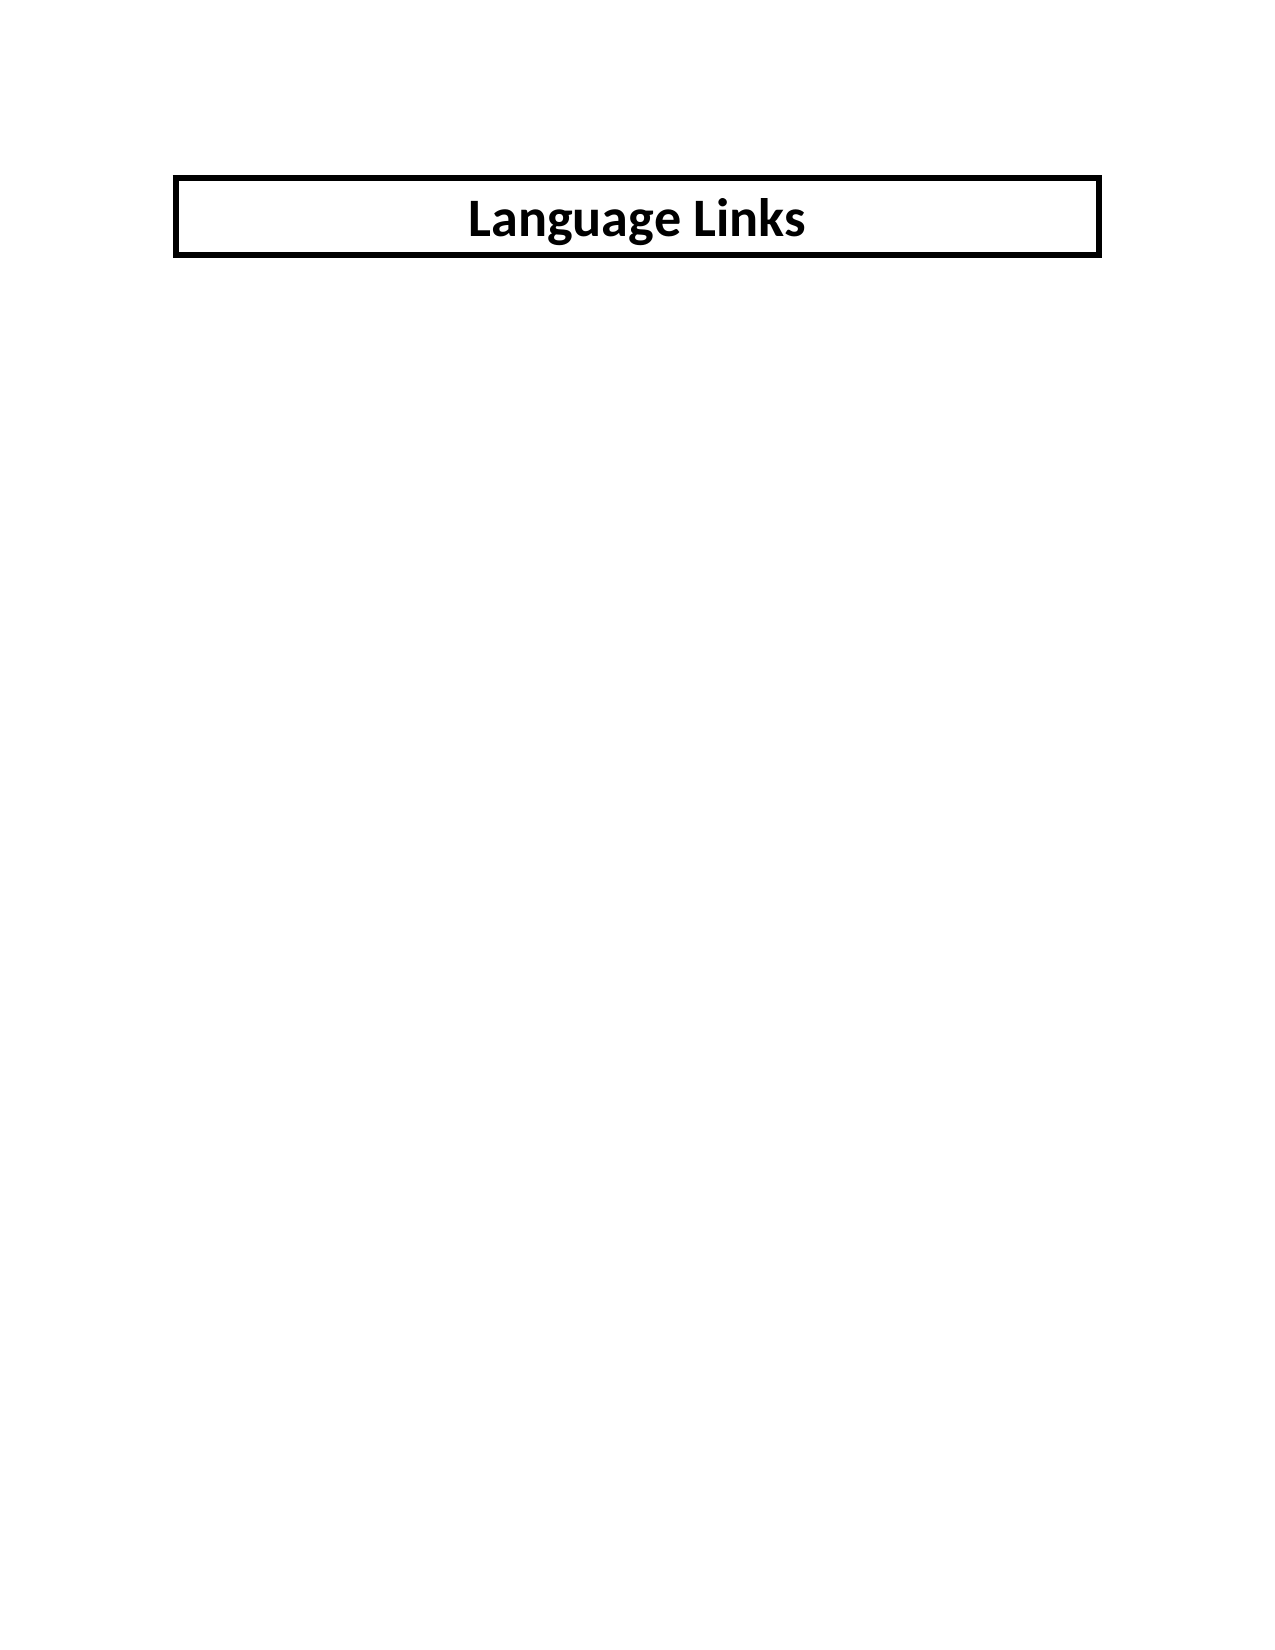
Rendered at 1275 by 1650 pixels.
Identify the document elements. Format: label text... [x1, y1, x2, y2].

subtitle Language Links [179, 181, 1096, 252]
